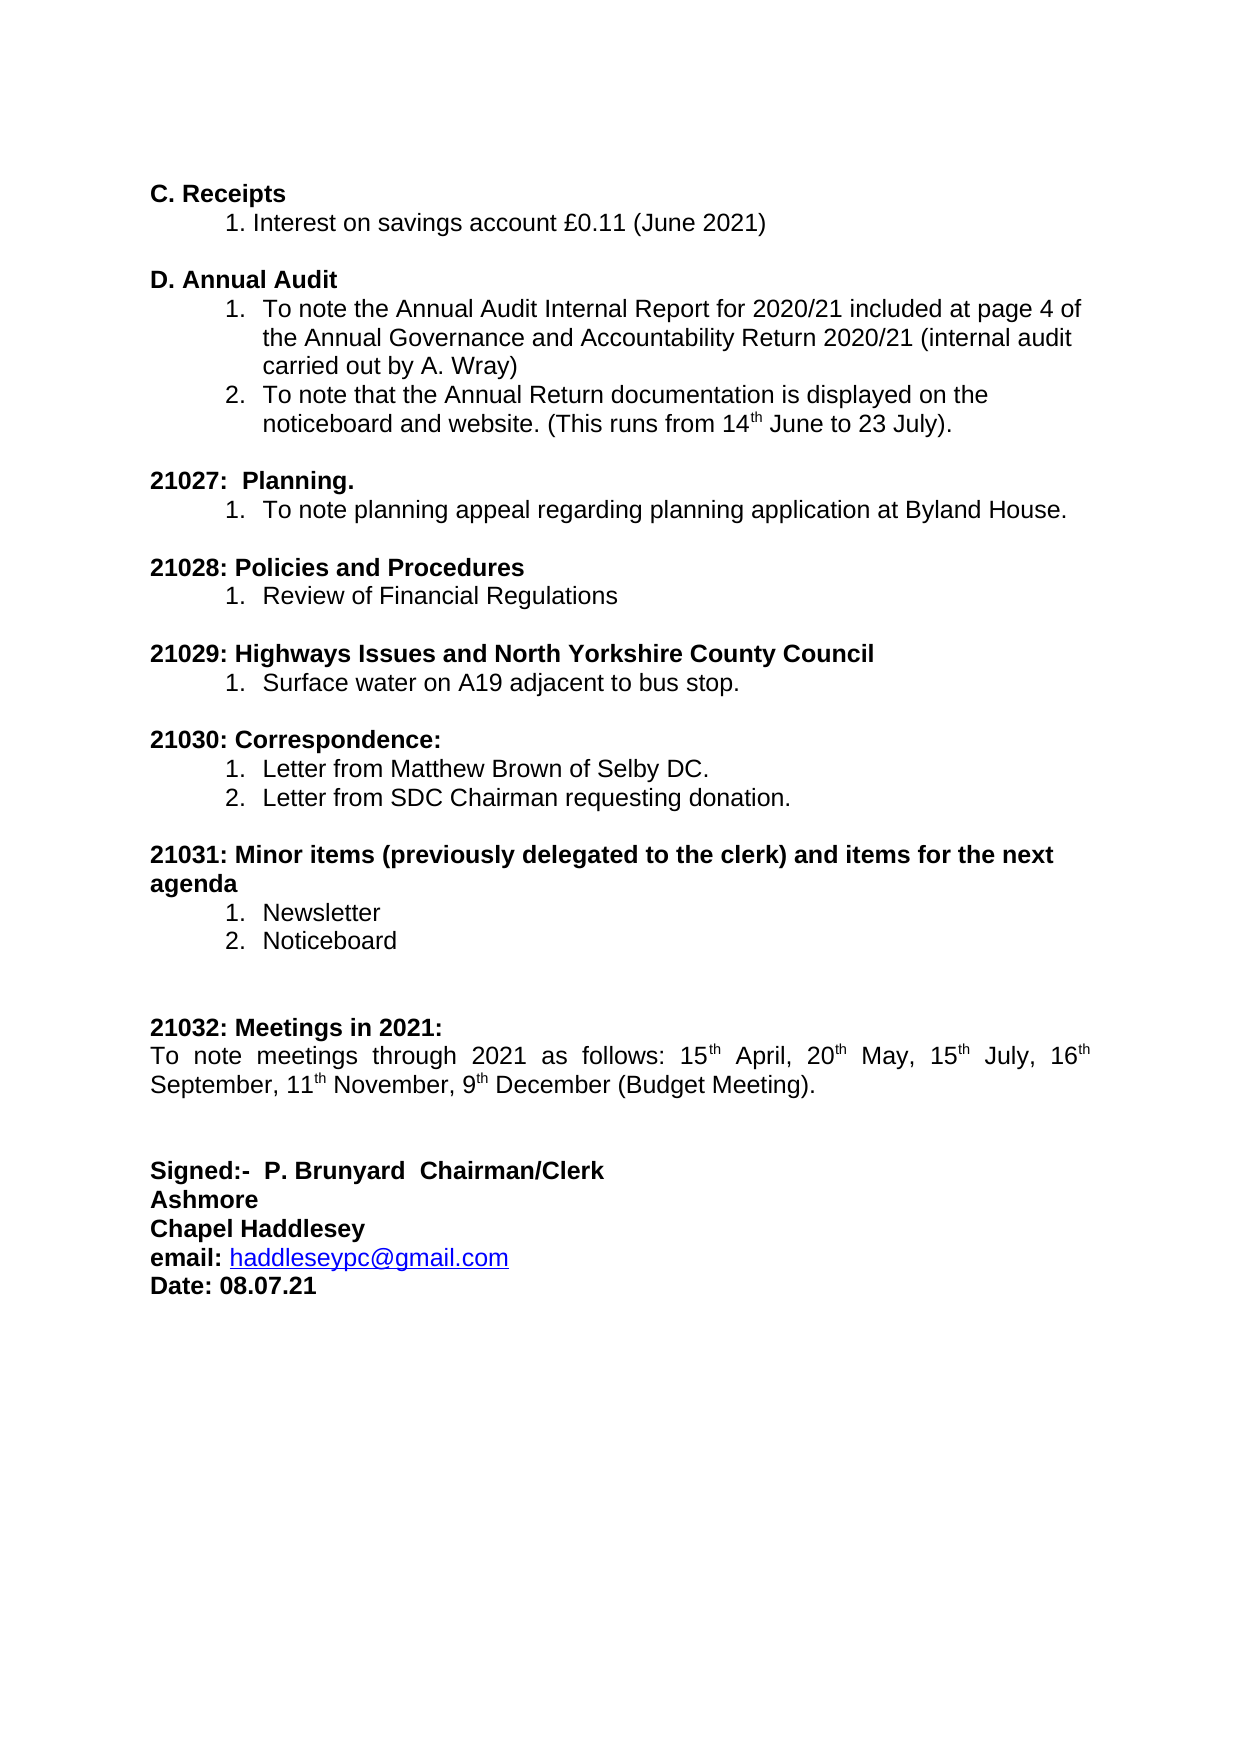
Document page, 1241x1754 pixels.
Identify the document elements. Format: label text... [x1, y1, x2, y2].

text To note meetings through 2021 as follows: 15th April, 20th May, 15th July, 16th September, 11th November, 9th December (Budget Meeting). [150, 1041, 1090, 1099]
text Date: 08.07.21 [150, 1271, 1090, 1300]
text 21032: Meetings in 2021: [150, 1012, 1090, 1041]
text C. Receipts [150, 179, 1090, 207]
list To note that the Annual Return documentation is displayed on the noticeboard and website. (This runs from 14th June to 23 July). [225, 380, 1090, 437]
text Signed:- P. Brunyard Chairman/Clerk [150, 1156, 1090, 1185]
list To note planning appeal regarding planning application at Byland House. [225, 495, 1090, 524]
text 21030: Correspondence: [150, 725, 1090, 754]
text email: haddleseypc@gmail.com [150, 1242, 1090, 1271]
text D. Annual Audit [150, 265, 1090, 294]
list Newsletter [225, 897, 1090, 926]
text 21027: Planning. [150, 466, 1090, 495]
text 21028: Policies and Procedures [150, 552, 1090, 581]
text 1. Interest on savings account £0.11 (June 2021) [150, 207, 1090, 236]
text 21029: Highways Issues and North Yorkshire County Council [150, 639, 1090, 667]
list Letter from SDC Chairman requesting donation. [225, 782, 1090, 811]
list Surface water on A19 adjacent to bus stop. [225, 667, 1090, 696]
text Chapel Haddlesey [150, 1214, 1090, 1242]
text Ashmore [150, 1185, 1090, 1214]
text 21031: Minor items (previously delegated to the clerk) and items for the next agenda [150, 840, 1090, 897]
list Letter from Matthew Brown of Selby DC. [225, 754, 1090, 782]
list Review of Financial Regulations [225, 581, 1090, 610]
list To note the Annual Audit Internal Report for 2020/21 included at page 4 of the Annual Governance and Accountability Return 2020/21 (internal audit carried out by A. Wray) [225, 294, 1090, 380]
list Noticeboard [225, 926, 1090, 955]
